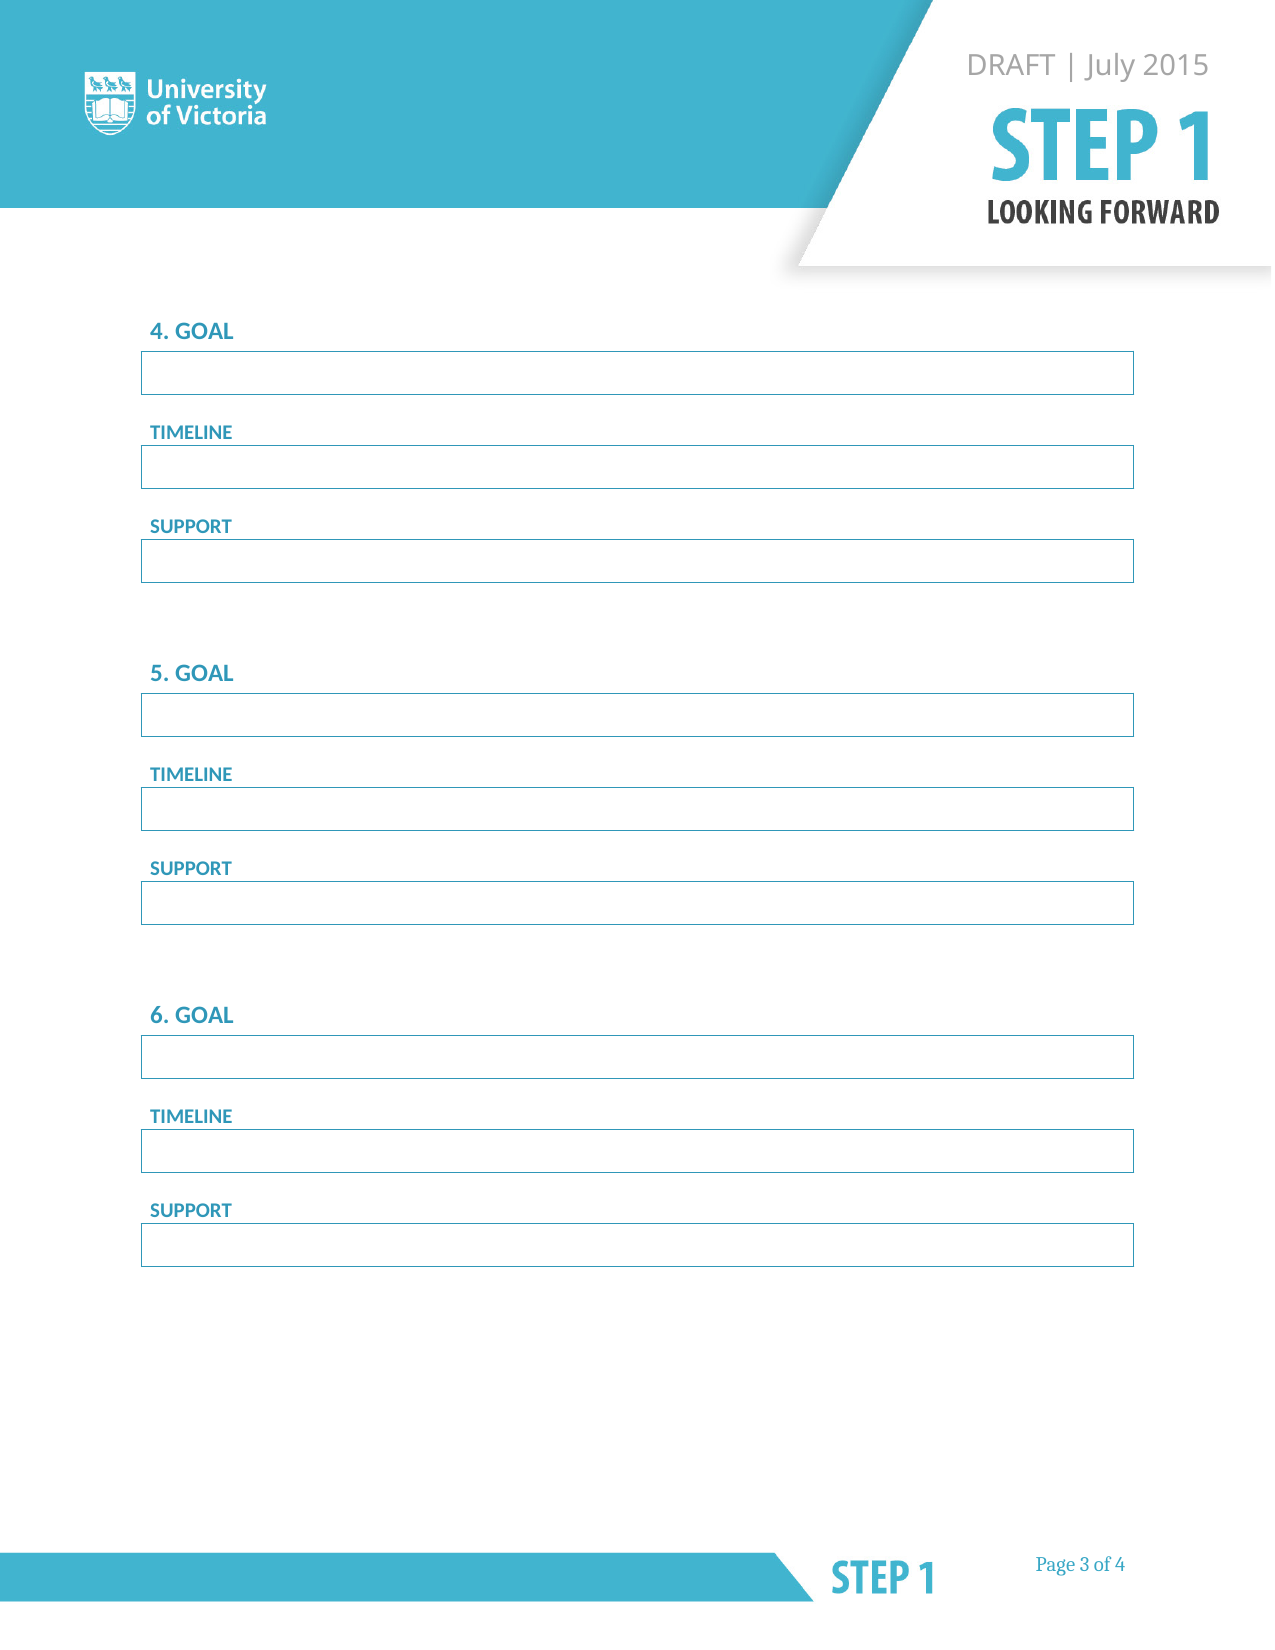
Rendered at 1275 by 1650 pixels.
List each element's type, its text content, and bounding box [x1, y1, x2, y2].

text TIMELINE [150, 419, 1125, 445]
text SUPPORT [150, 1198, 1125, 1223]
text 5. GOAL [150, 658, 1125, 688]
text SUPPORT [150, 513, 1125, 539]
picture [0, 0, 1272, 304]
text TIMELINE [150, 1103, 1125, 1129]
text 4. GOAL [150, 316, 1125, 346]
text SUPPORT [150, 856, 1125, 881]
text TIMELINE [150, 761, 1125, 787]
picture [0, 1523, 978, 1620]
text 6. GOAL [150, 1000, 1125, 1030]
